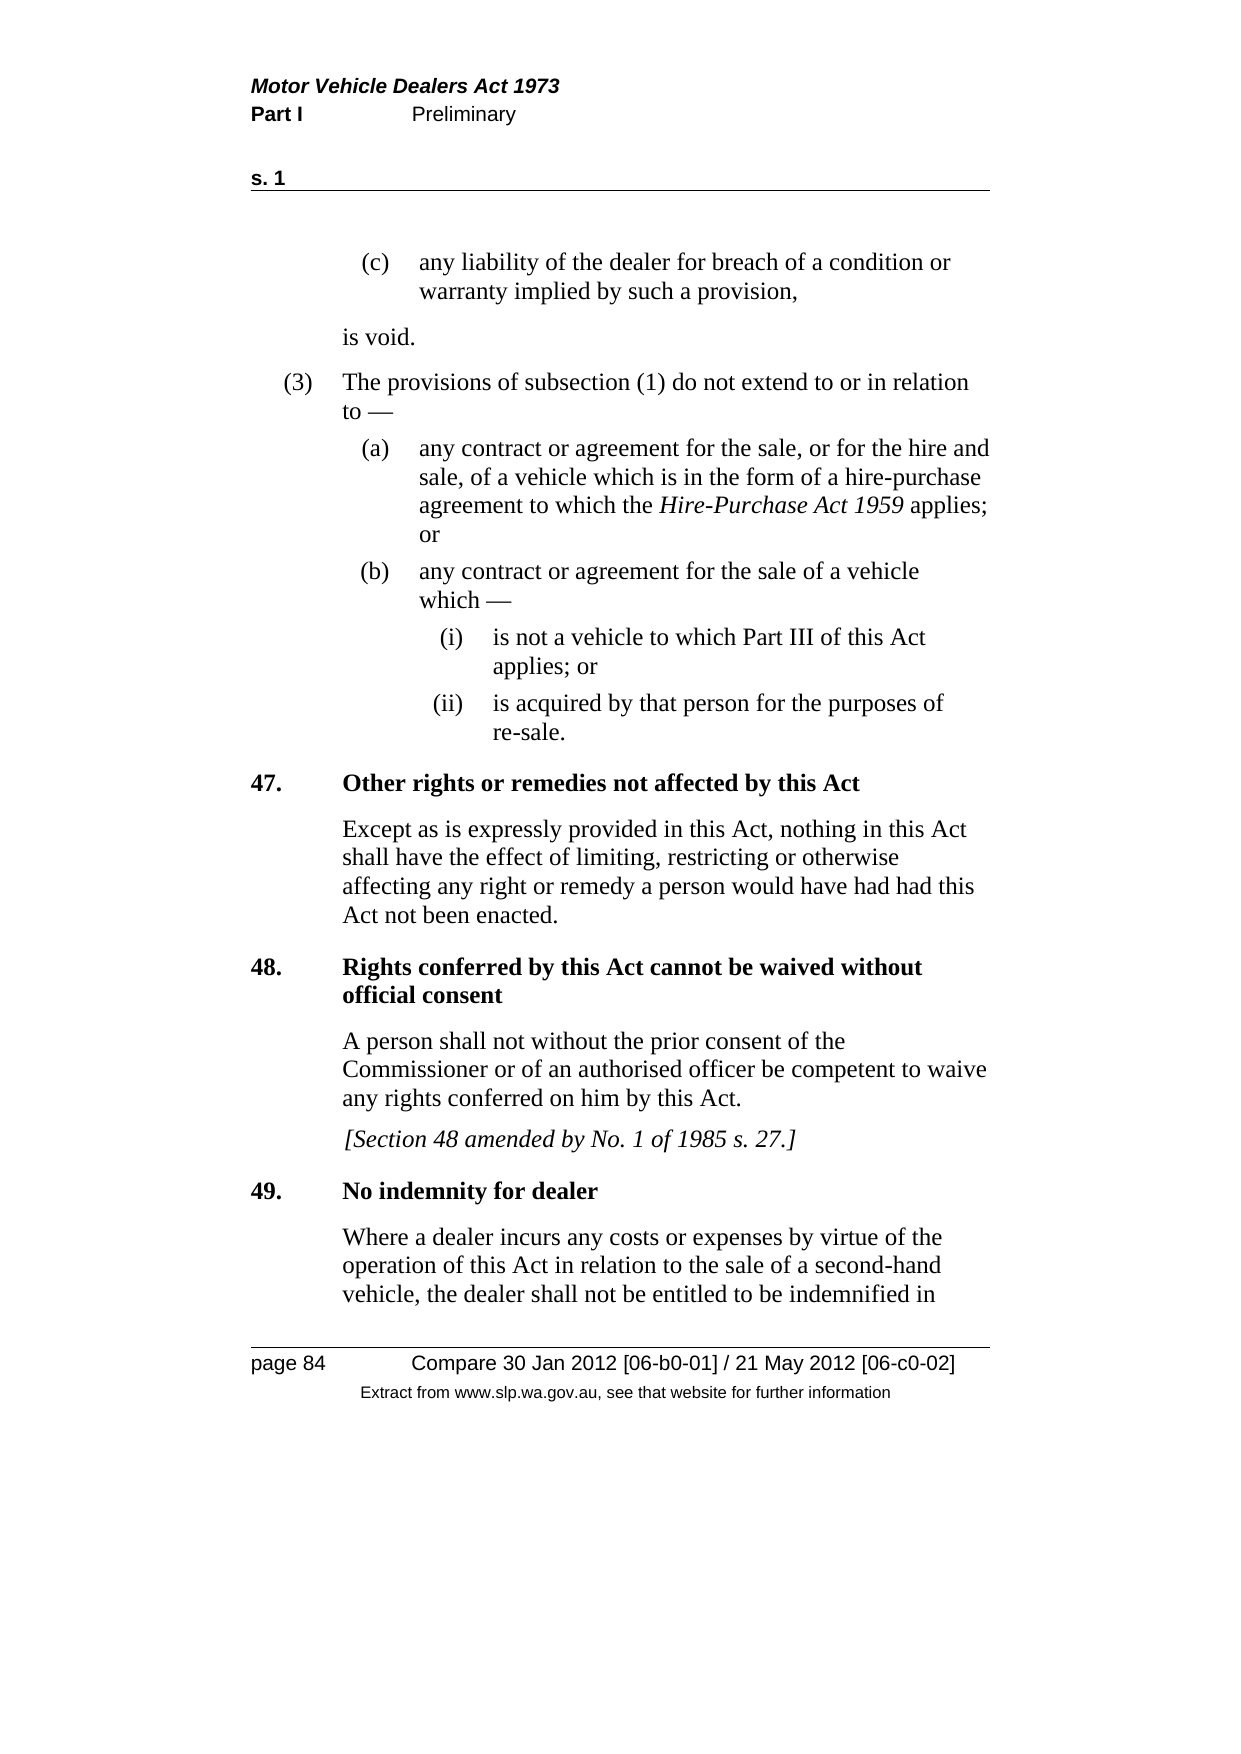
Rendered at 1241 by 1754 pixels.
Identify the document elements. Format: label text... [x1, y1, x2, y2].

text Except as is expressly provided in this Act, nothing in this Act shall have the effect of limiting, restricting or otherwise affecting any right or remedy a person would have had had this Act not been enacted. [251, 814, 990, 929]
subtitle 49. No indemnity for dealer [251, 1176, 990, 1205]
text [251, 1222, 990, 1308]
subtitle 48. Rights conferred by this Act cannot be waived without official consent [251, 952, 990, 1009]
text A person shall not without the prior consent of the Commissioner or of an authorised officer be competent to waive any rights conferred on him by this Act. [251, 1026, 990, 1112]
text (b) any contract or agreement for the sale of a vehicle which — [251, 556, 990, 614]
text (3) The provisions of subsection (1) do not extend to or in relation to — [251, 367, 990, 424]
text (a) any contract or agreement for the sale, or for the hire and sale, of a vehicle which is in the form of a hire-purchase agreement to which the Hire-Purchase Act 1959 applies; or [251, 433, 990, 548]
text (i) is not a vehicle to which Part III of this Act applies; or [251, 622, 990, 679]
text is void. [251, 322, 990, 350]
text (c) any liability of the dealer for breach of a condition or warranty implied by such a provision, [251, 247, 990, 305]
text [Section 48 amended by No. 1 of 1985 s. 27.] [251, 1124, 990, 1153]
text (ii) is acquired by that person for the purposes of re-sale. [251, 688, 990, 745]
subtitle 47. Other rights or remedies not affected by this Act [251, 768, 990, 797]
